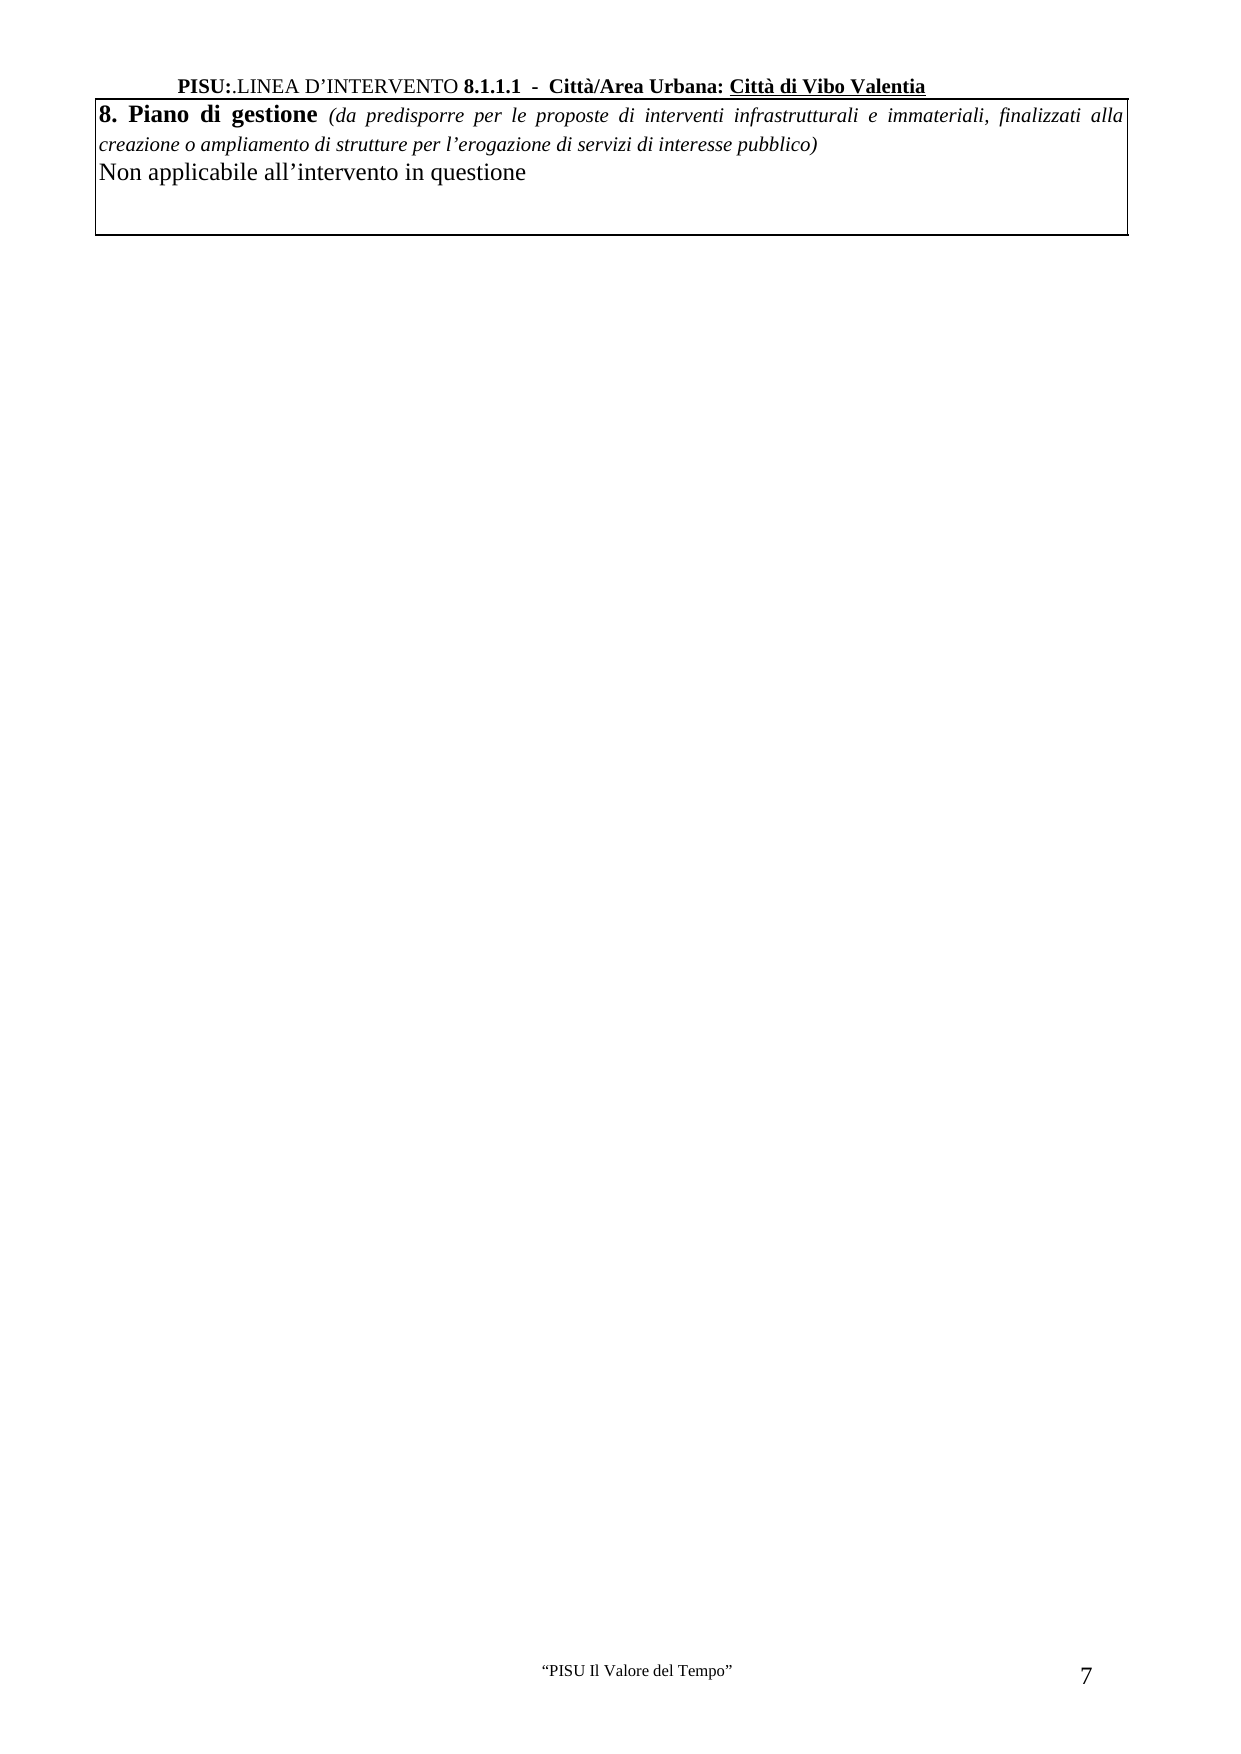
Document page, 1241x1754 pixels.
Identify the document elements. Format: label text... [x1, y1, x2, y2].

table_cell 8. Piano di gestione (da predisporre per le proposte di interventi infrastrutturali e immateriali, finalizzati alla creazione o ampliamento di strutture per l’erogazione di servizi di interesse pubblico) Non applicabile all’intervento in questione [96, 100, 1127, 234]
